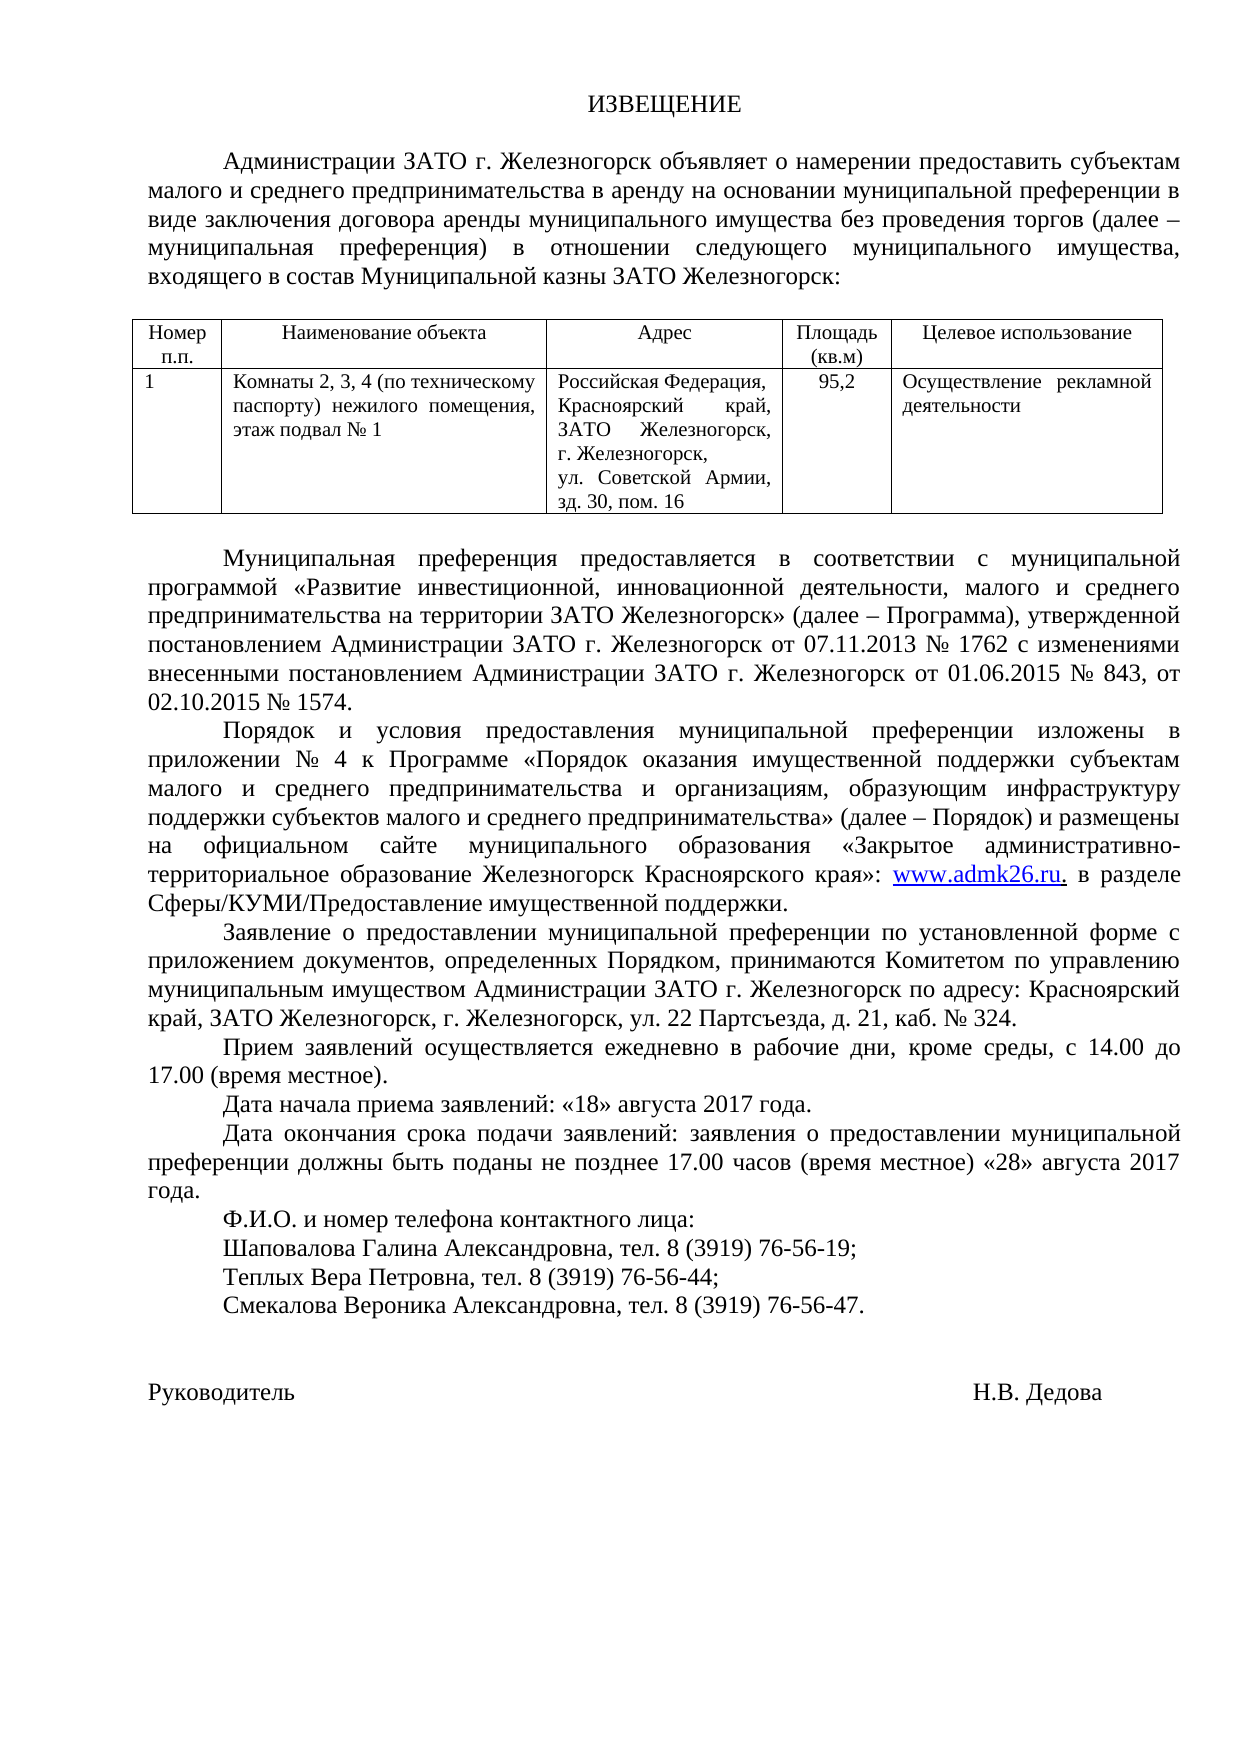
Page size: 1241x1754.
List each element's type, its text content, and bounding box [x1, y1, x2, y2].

text Порядок и условия предоставления муниципальной преференции изложены в приложении № 4 к Программе «Порядок оказания имущественной поддержки субъектам малого и среднего предпринимательства и организациям, образующим инфраструктуру поддержки субъектов малого и среднего предпринимательства» (далее – Порядок) и размещены на официальном сайте муниципального образования «Закрытое административно-территориальное образование Железногорск Красноярского края»: www.admk26.ru. в разделе Сферы/КУМИ/Предоставление имущественной поддержки. [148, 716, 1181, 917]
text Смекалова Вероника Александровна, тел. 8 (3919) 76-56-47. [148, 1291, 1181, 1319]
text ИЗВЕЩЕНИЕ [148, 89, 1181, 117]
table_cell Осуществление рекламной деятельности [892, 369, 1162, 513]
table_cell 1 [133, 369, 221, 513]
text Прием заявлений осуществляется ежедневно в рабочие дни, кроме среды, с 14.00 до 17.00 (время местное). [148, 1032, 1181, 1089]
text Теплых Вера Петровна, тел. 8 (3919) 76-56-44; [148, 1262, 1181, 1291]
text Муниципальная преференция предоставляется в соответствии с муниципальной программой «Развитие инвестиционной, инновационной деятельности, малого и среднего предпринимательства на территории ЗАТО Железногорск» (далее – Программа), утвержденной постановлением Администрации ЗАТО г. Железногорск от 07.11.2013 № 1762 с изменениями внесенными постановлением Администрации ЗАТО г. Железногорск от 01.06.2015 № 843, от 02.10.2015 № 1574. [148, 543, 1181, 716]
table_cell Комнаты 2, 3, 4 (по техническому паспорту) нежилого помещения, этаж подвал № 1 [222, 369, 546, 513]
table_header Номер п.п. [133, 320, 221, 368]
table_header Целевое использование [892, 320, 1162, 368]
table_header Площадь (кв.м) [783, 320, 891, 368]
text Администрации ЗАТО г. Железногорск объявляет о намерении предоставить субъектам малого и среднего предпринимательства в аренду на основании муниципальной преференции в виде заключения договора аренды муниципального имущества без проведения торгов (далее – муниципальная преференция) в отношении следующего муниципального имущества, входящего в состав Муниципальной казны ЗАТО Железногорск: [148, 146, 1181, 290]
text Заявление о предоставлении муниципальной преференции по установленной форме с приложением документов, определенных Порядком, принимаются Комитетом по управлению муниципальным имуществом Администрации ЗАТО г. Железногорск по адресу: Красноярский край, ЗАТО Железногорск, г. Железногорск, ул. 22 Партсъезда, д. 21, каб. № 324. [148, 917, 1181, 1032]
text Дата начала приема заявлений: «18» августа 2017 года. [148, 1089, 1181, 1118]
table_cell Российская Федерация, Красноярский край, ЗАТО Железногорск, г. Железногорск, ул. Советской Армии, зд. 30, пом. 16 [547, 369, 782, 513]
text Шаповалова Галина Александровна, тел. 8 (3919) 76-56-19; [148, 1233, 1181, 1262]
table_cell 95,2 [783, 369, 891, 513]
table_header Адрес [547, 320, 782, 368]
text Дата окончания срока подачи заявлений: заявления о предоставлении муниципальной преференции должны быть поданы не позднее 17.00 часов (время местное) «28» августа 2017 года. [148, 1118, 1181, 1204]
text Руководитель Н.В. Дедова [148, 1377, 1181, 1406]
text Ф.И.О. и номер телефона контактного лица: [148, 1204, 1181, 1233]
table_header Наименование объекта [222, 320, 546, 368]
